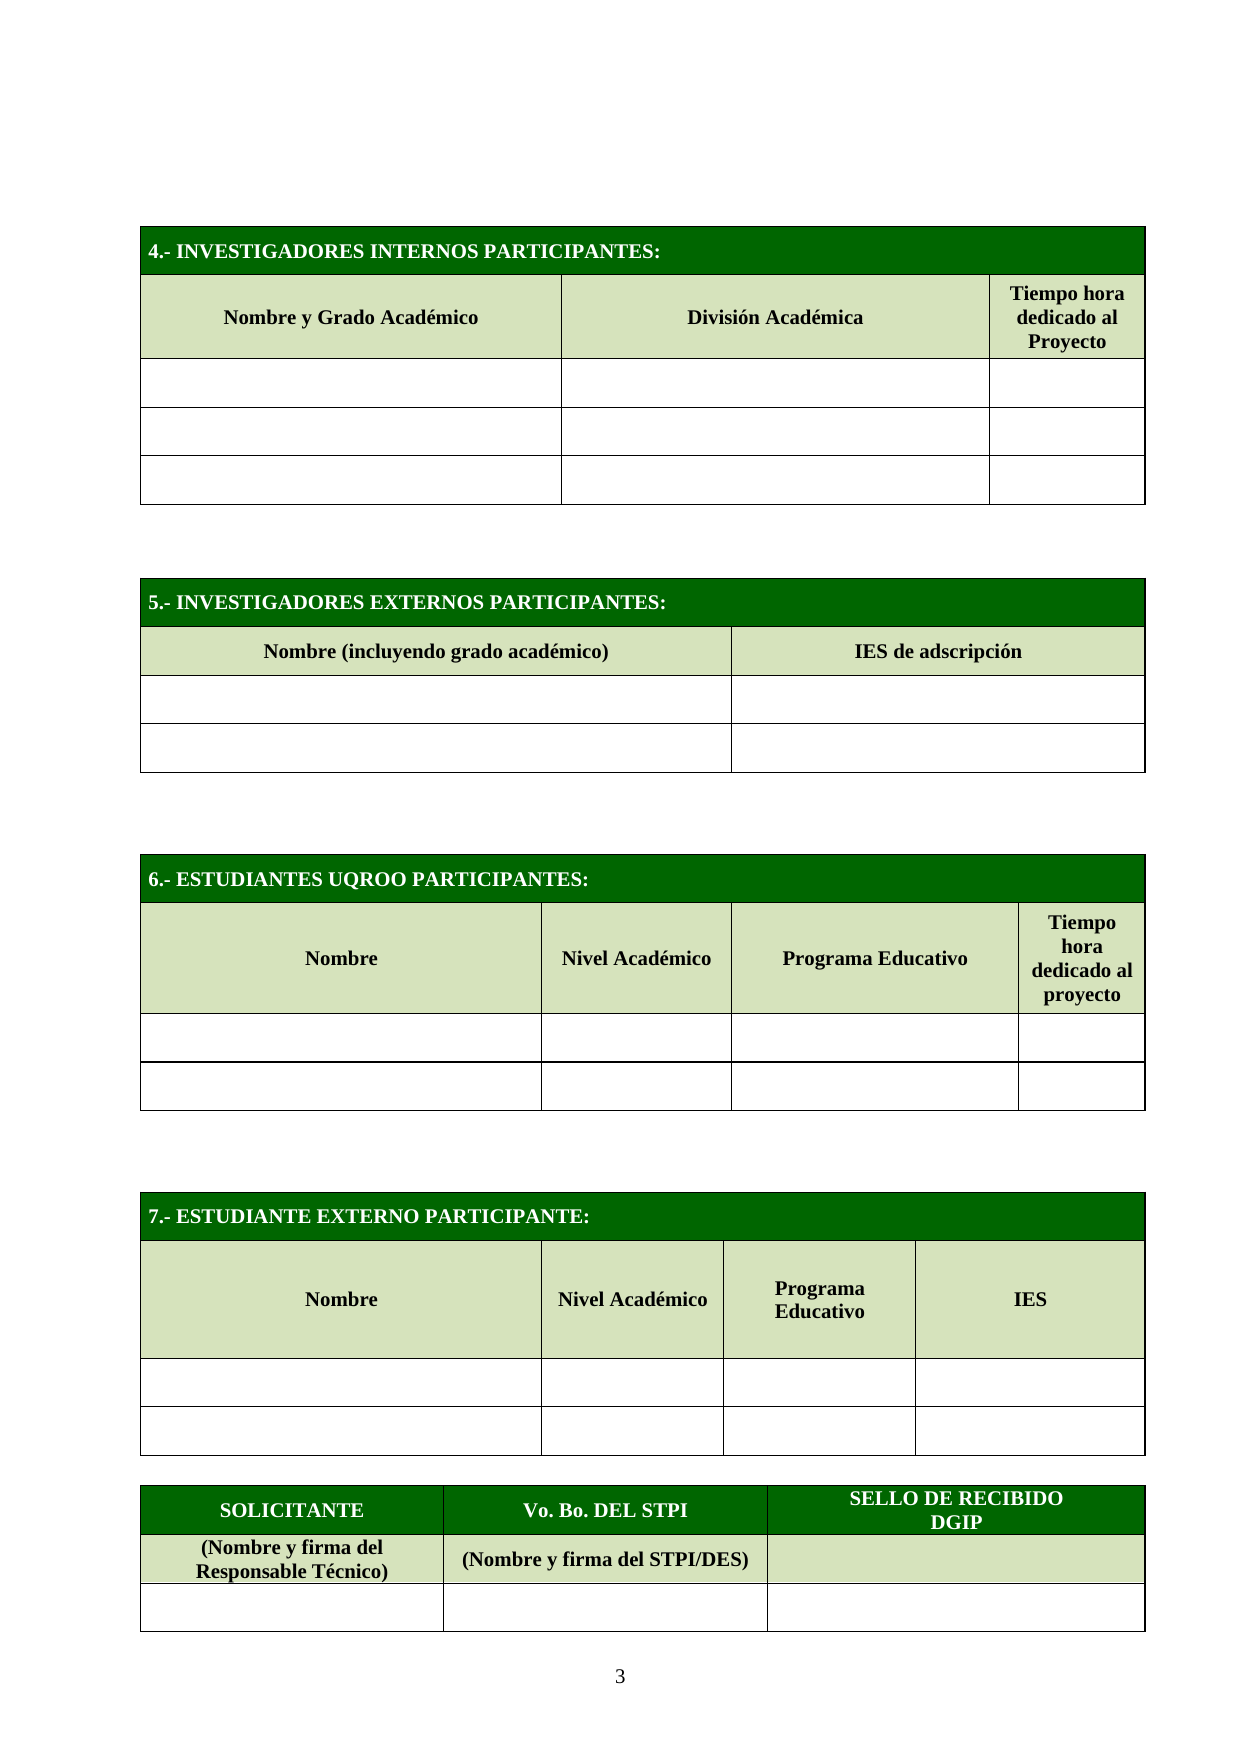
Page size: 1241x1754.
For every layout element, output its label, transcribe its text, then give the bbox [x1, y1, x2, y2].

table_cell [1019, 1014, 1144, 1061]
table_cell [141, 676, 731, 723]
table_cell [724, 1359, 915, 1406]
table_cell [562, 408, 989, 455]
table_header SELLO DE RECIBIDO DGIP [768, 1486, 1144, 1534]
table_cell [542, 1359, 723, 1406]
table_cell Nivel Académico [542, 903, 731, 1013]
table_cell Programa Educativo [724, 1241, 915, 1358]
table_cell [990, 456, 1144, 504]
table_cell [141, 1407, 541, 1455]
table_cell [141, 1359, 541, 1406]
table_cell [990, 359, 1144, 407]
table_header 7.- ESTUDIANTE EXTERNO PARTICIPANTE: [141, 1193, 1144, 1240]
table_cell Nombre [141, 903, 541, 1013]
table_cell [916, 1407, 1144, 1455]
table_header Vo. Bo. DEL STPI [444, 1486, 767, 1534]
table_header 4.- INVESTIGADORES INTERNOS PARTICIPANTES: [141, 227, 1144, 274]
table_cell Nombre (incluyendo grado académico) [141, 627, 731, 675]
table_cell Nombre y Grado Académico [141, 275, 561, 358]
table_cell [141, 456, 561, 504]
table_cell [732, 1014, 1018, 1061]
table_cell Nombre [141, 1241, 541, 1358]
table_cell [1019, 1063, 1144, 1110]
table_cell [562, 456, 989, 504]
table_cell [768, 1584, 1144, 1631]
table_cell [562, 359, 989, 407]
table_cell [141, 724, 731, 772]
table_header SOLICITANTE [141, 1486, 443, 1534]
table_cell [732, 1063, 1018, 1110]
table_cell [141, 1063, 541, 1110]
table_cell [732, 676, 1144, 723]
table_cell [724, 1407, 915, 1455]
table_cell [141, 1014, 541, 1061]
table_cell Tiempo hora dedicado al Proyecto [990, 275, 1144, 358]
table_cell [542, 1407, 723, 1455]
table_cell [732, 724, 1144, 772]
table_cell (Nombre y firma del Responsable Técnico) [141, 1535, 443, 1582]
table_cell [141, 1584, 443, 1631]
table_cell [542, 1063, 731, 1110]
table_cell [141, 359, 561, 407]
table_cell Nivel Académico [542, 1241, 723, 1358]
table_header 5.- INVESTIGADORES EXTERNOS PARTICIPANTES: [141, 579, 1144, 626]
table_cell (Nombre y firma del STPI/DES) [444, 1535, 767, 1582]
table_cell División Académica [562, 275, 989, 358]
table_cell IES de adscripción [732, 627, 1144, 675]
table_cell [768, 1535, 1144, 1582]
table_cell [444, 1584, 767, 1631]
table_cell [990, 408, 1144, 455]
table_cell Tiempo hora dedicado al proyecto [1019, 903, 1144, 1013]
table_cell IES [916, 1241, 1144, 1358]
table_cell [542, 1014, 731, 1061]
table_header 6.- ESTUDIANTES UQROO PARTICIPANTES: [141, 855, 1144, 902]
table_cell [916, 1359, 1144, 1406]
table_cell [141, 408, 561, 455]
table_cell Programa Educativo [732, 903, 1018, 1013]
